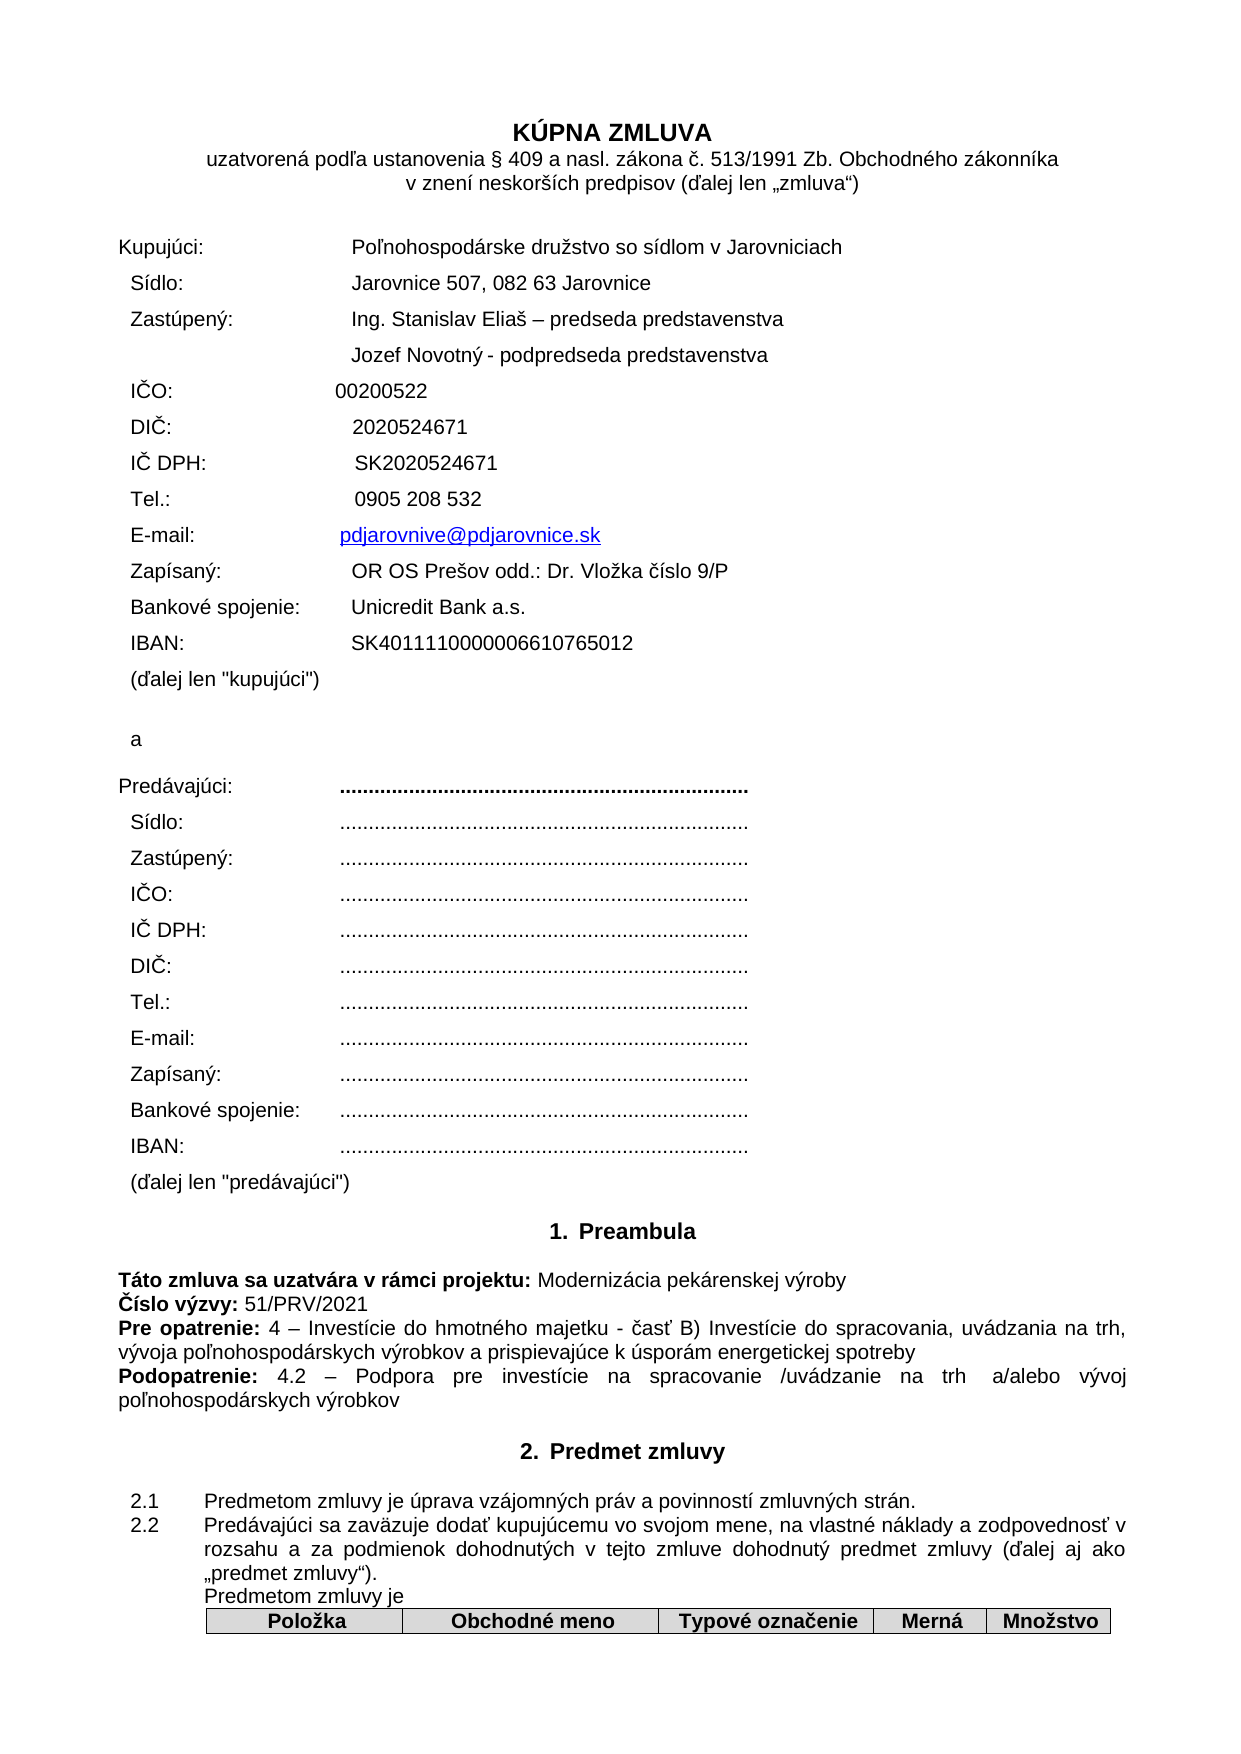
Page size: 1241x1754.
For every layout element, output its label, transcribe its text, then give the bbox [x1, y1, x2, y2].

text Táto zmluva sa uzatvára v rámci projektu: Modernizácia pekárenskej výroby [118, 1268, 1127, 1292]
text Pre opatrenie: 4 – Investície do hmotného majetku - časť B) Investície do spracovania, uvádzania na trh, vývoja poľnohospodárskych výrobkov a prispievajúce k úsporám energetickej spotreby [118, 1316, 1127, 1364]
list Predávajúci sa zaväzuje dodať kupujúcemu vo svojom mene, na vlastné náklady a zodpovednosť v rozsahu a za podmienok dohodnutých v tejto zmluve dohodnutý predmet zmluvy (ďalej aj ako „predmet zmluvy“). [130, 1512, 1127, 1584]
text Tel.: ....................................................................... [130, 990, 1127, 1014]
text Bankové spojenie: Unicredit Bank a.s. [130, 594, 1127, 618]
text Sídlo: Jarovnice 507, 082 63 Jarovnice [130, 271, 1127, 295]
subtitle Kupujúci: Poľnohospodárske družstvo so sídlom v Jarovniciach [118, 235, 1127, 259]
subtitle KÚPNA ZMLUVA [98, 118, 1127, 147]
table_header Položka [207, 1609, 402, 1633]
text IČO: ....................................................................... [130, 882, 1127, 906]
subtitle uzatvorená podľa ustanovenia § 409 a nasl. zákona č. 513/1991 Zb. Obchodného zákonníka [138, 147, 1127, 171]
table_header Merná jednotka [874, 1609, 986, 1633]
text E-mail: ....................................................................... [130, 1026, 1127, 1050]
table_header Typové označenie [659, 1609, 873, 1633]
text Tel.: 0905 208 532 [130, 487, 1127, 511]
text DIČ: ....................................................................... [130, 954, 1127, 978]
list Predmetom zmluvy je [204, 1584, 1127, 1608]
text (ďalej len "predávajúci") [130, 1170, 1127, 1194]
text Zapísaný: ....................................................................... [130, 1062, 1127, 1086]
text Číslo výzvy: 51/PRV/2021 [118, 1292, 1127, 1316]
text DIČ: 2020524671 [130, 415, 1127, 439]
text Zastúpený: Ing. Stanislav Eliaš – predseda predstavenstva [130, 307, 1127, 331]
list Predmetom zmluvy je úprava vzájomných práv a povinností zmluvných strán. [130, 1488, 1127, 1512]
subtitle Predmet zmluvy [118, 1438, 1127, 1464]
text IČO: 00200522 [130, 379, 1127, 403]
table_header Množstvo [987, 1609, 1110, 1633]
text IČ DPH: SK2020524671 [130, 451, 1127, 475]
subtitle Preambula [118, 1218, 1127, 1244]
text (ďalej len "kupujúci") [130, 666, 1127, 690]
text Sídlo: ....................................................................... [130, 810, 1127, 834]
text a [130, 726, 1127, 750]
text Bankové spojenie: ....................................................................... [130, 1098, 1127, 1122]
subtitle Predávajúci: ....................................................................... [118, 774, 1127, 798]
text Zapísaný: OR OS Prešov odd.: Dr. Vložka číslo 9/P [130, 559, 1127, 583]
text IČ DPH: ....................................................................... [130, 918, 1127, 942]
text E-mail: pdjarovnive@pdjarovnice.sk [130, 523, 1127, 547]
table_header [403, 1609, 658, 1633]
text Jozef Novotný - podpredseda predstavenstva [130, 343, 1127, 367]
text IBAN: ....................................................................... [130, 1134, 1127, 1158]
text Podopatrenie: 4.2 – Podpora pre investície na spracovanie /uvádzanie na trh a/alebo vývoj poľnohospodárskych výrobkov [118, 1364, 1127, 1412]
text v znení neskorších predpisov (ďalej len „zmluva“) [138, 171, 1127, 195]
text IBAN: SK4011110000006610765012 [130, 631, 1127, 654]
text Zastúpený: ....................................................................... [130, 846, 1127, 870]
